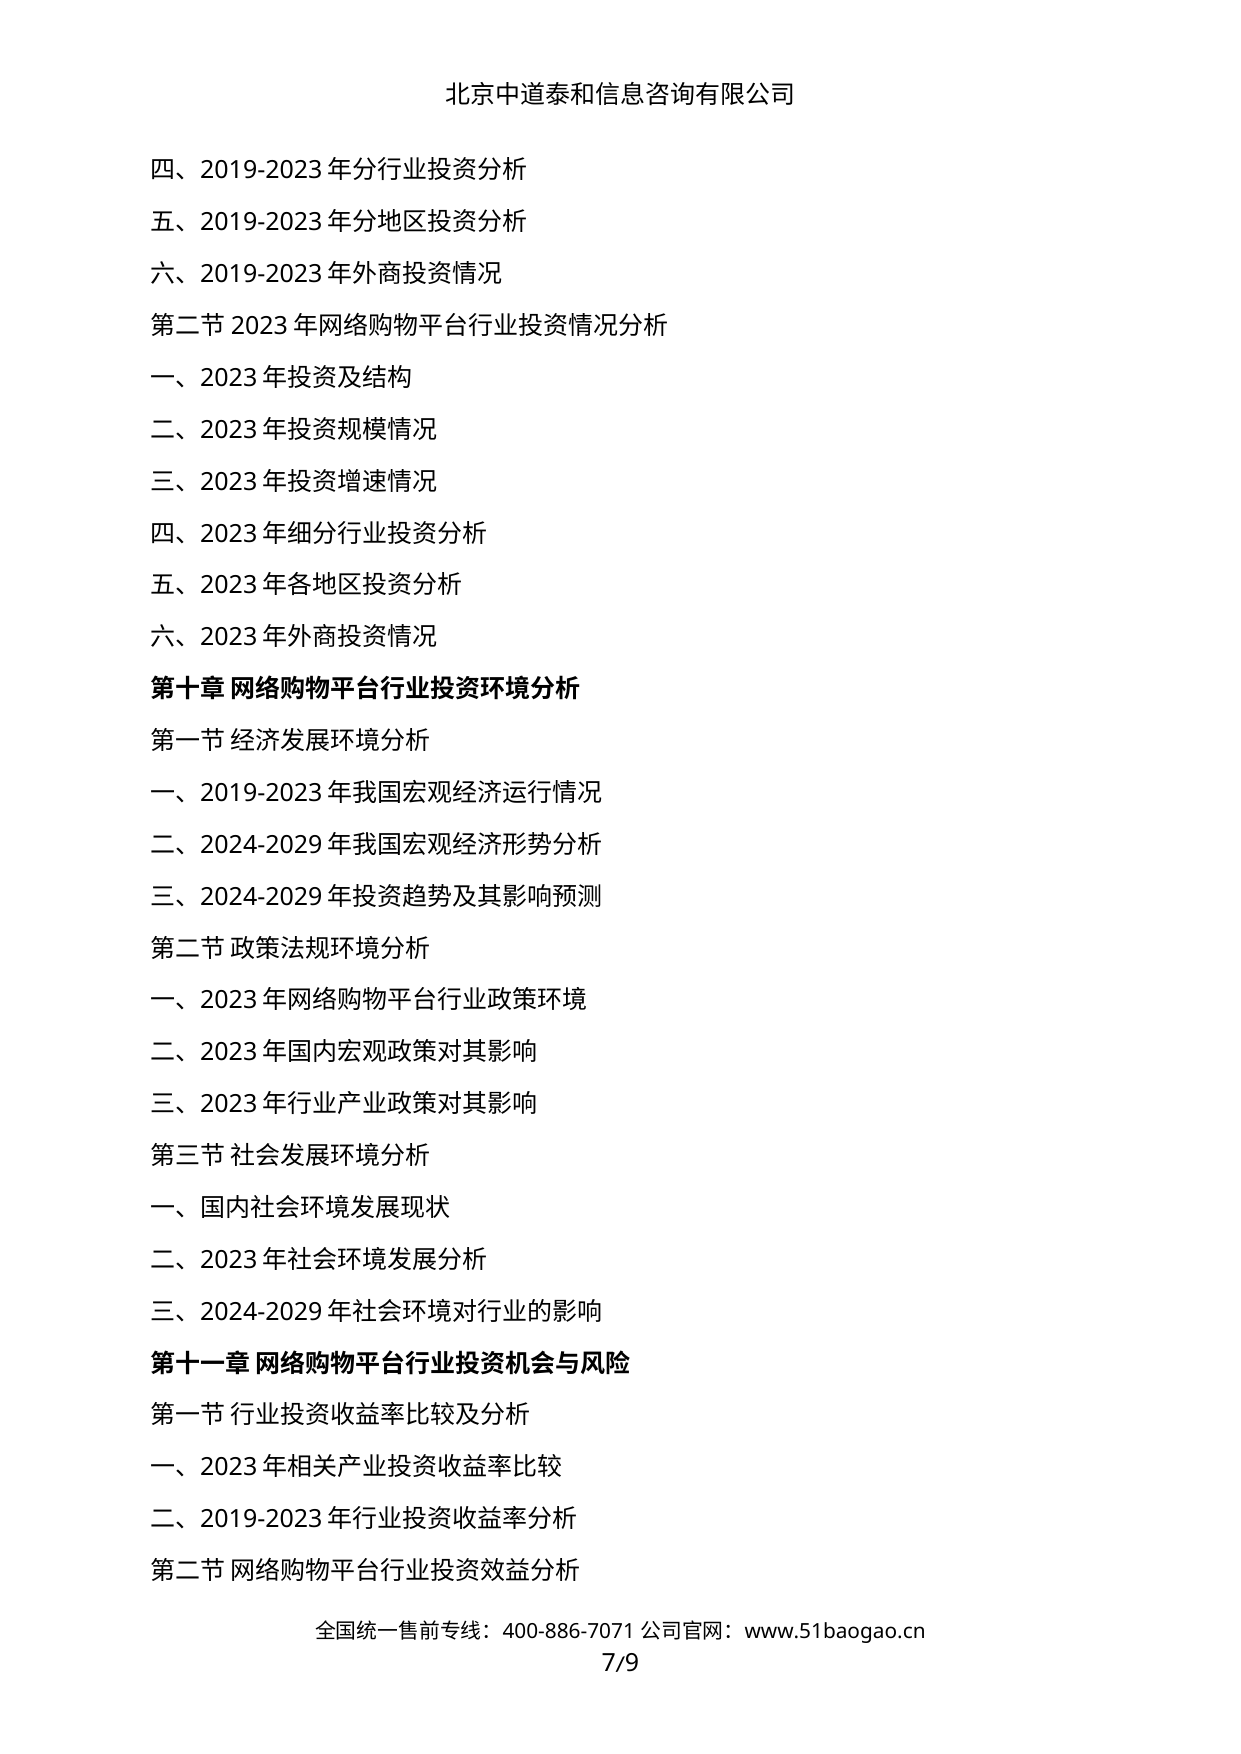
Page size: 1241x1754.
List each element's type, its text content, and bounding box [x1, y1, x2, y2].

text 四、2023年细分行业投资分析 [150, 513, 1090, 549]
text 三、2023年行业产业政策对其影响 [150, 1084, 1090, 1120]
text 一、2023年网络购物平台行业政策环境 [150, 980, 1090, 1016]
text 二、2024-2029年我国宏观经济形势分析 [150, 824, 1090, 861]
text 第一节 经济发展环境分析 [150, 721, 1090, 757]
text 六、2023年外商投资情况 [150, 617, 1090, 653]
text 第十章 网络购物平台行业投资环境分析 [150, 669, 1090, 705]
text 二、2023年投资规模情况 [150, 409, 1090, 446]
text 二、2019-2023年行业投资收益率分析 [150, 1499, 1090, 1535]
text 五、2023年各地区投资分析 [150, 565, 1090, 601]
text 二、2023年社会环境发展分析 [150, 1239, 1090, 1276]
text 第二节 网络购物平台行业投资效益分析 [150, 1551, 1090, 1587]
text 第三节 社会发展环境分析 [150, 1136, 1090, 1172]
text 第二节 政策法规环境分析 [150, 928, 1090, 964]
text 三、2024-2029年社会环境对行业的影响 [150, 1291, 1090, 1327]
text 五、2019-2023年分地区投资分析 [150, 202, 1090, 238]
text 三、2024-2029年投资趋势及其影响预测 [150, 876, 1090, 912]
text 第二节 2023年网络购物平台行业投资情况分析 [150, 306, 1090, 342]
text 一、2019-2023年我国宏观经济运行情况 [150, 772, 1090, 809]
text 六、2019-2023年外商投资情况 [150, 254, 1090, 290]
text 一、国内社会环境发展现状 [150, 1187, 1090, 1224]
text 三、2023年投资增速情况 [150, 461, 1090, 497]
text 一、2023年相关产业投资收益率比较 [150, 1447, 1090, 1483]
text 第十一章 网络购物平台行业投资机会与风险 [150, 1343, 1090, 1379]
text 四、2019-2023年分行业投资分析 [150, 150, 1090, 186]
text 二、2023年国内宏观政策对其影响 [150, 1032, 1090, 1068]
text 第一节 行业投资收益率比较及分析 [150, 1395, 1090, 1431]
text 一、2023年投资及结构 [150, 357, 1090, 394]
